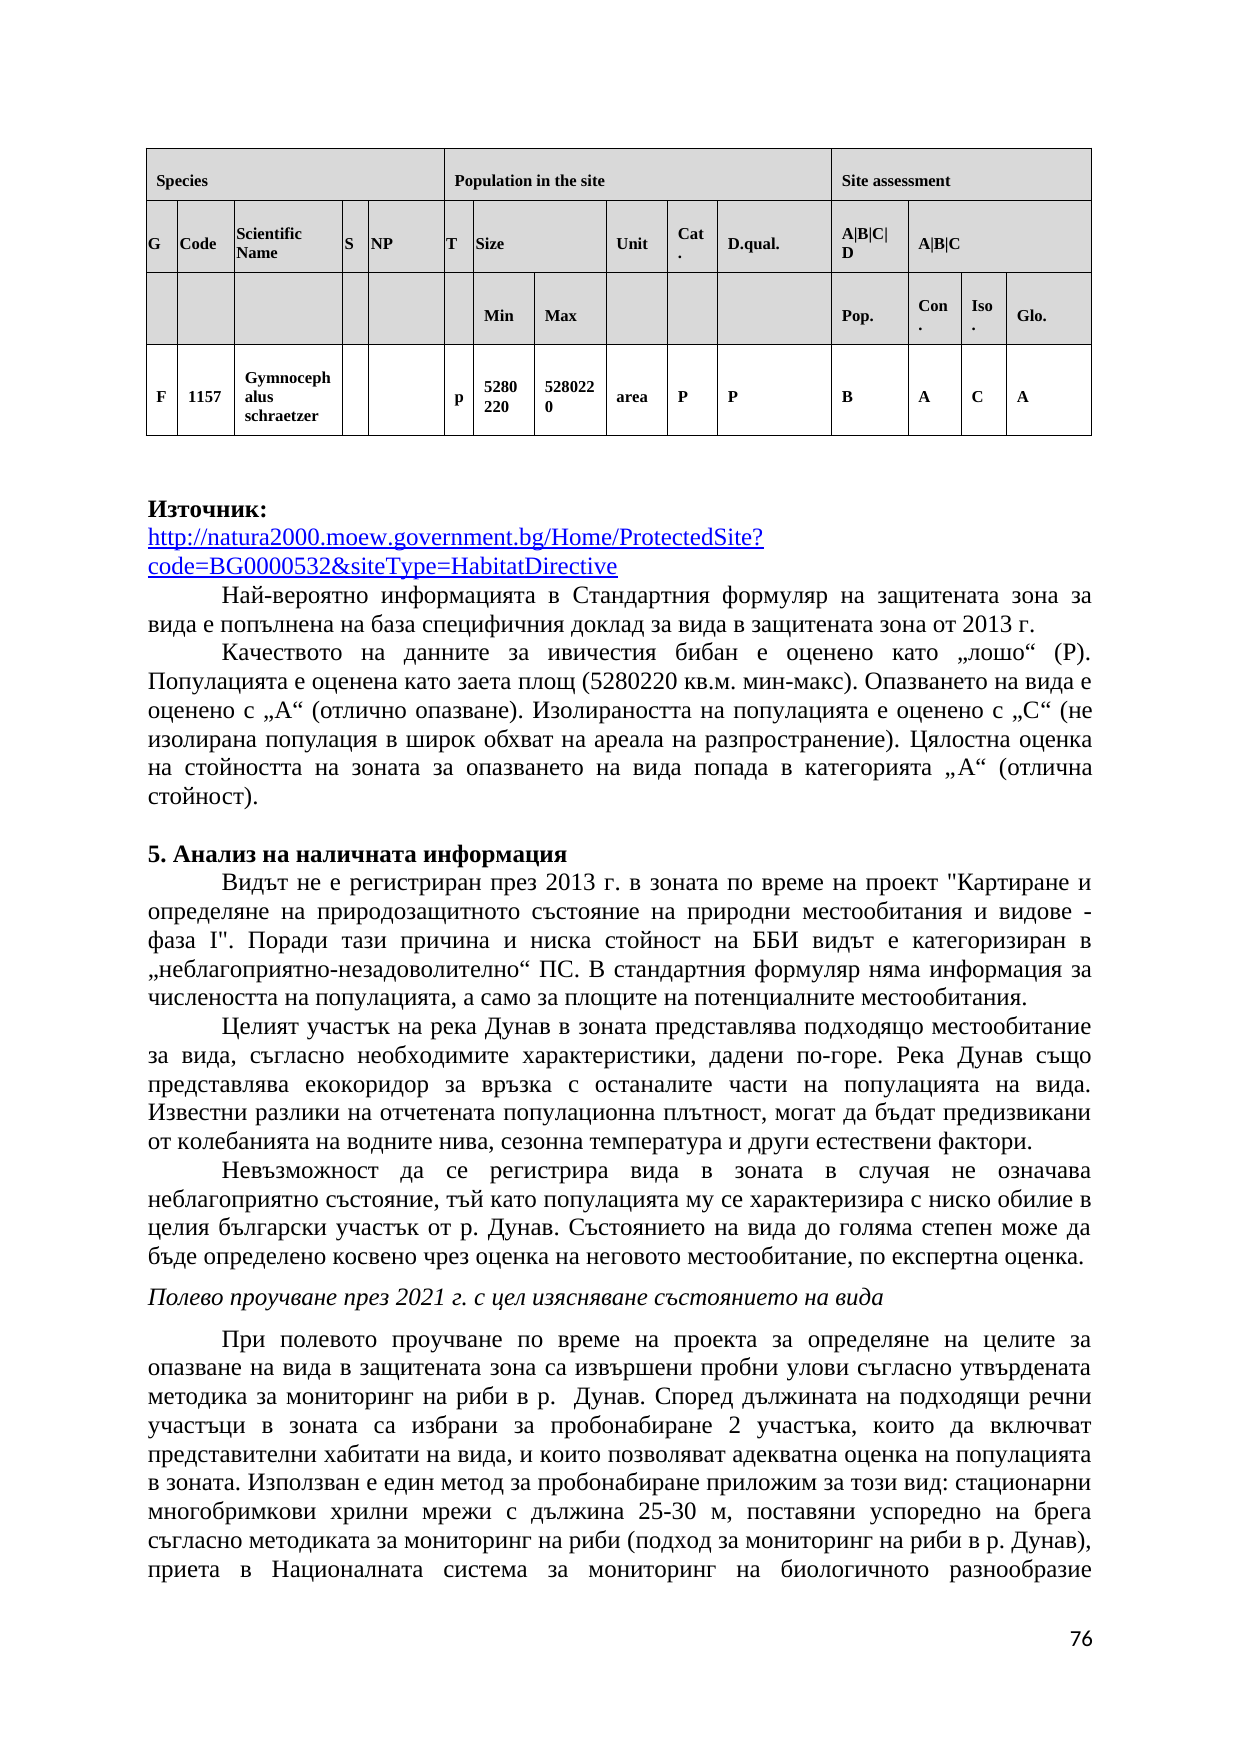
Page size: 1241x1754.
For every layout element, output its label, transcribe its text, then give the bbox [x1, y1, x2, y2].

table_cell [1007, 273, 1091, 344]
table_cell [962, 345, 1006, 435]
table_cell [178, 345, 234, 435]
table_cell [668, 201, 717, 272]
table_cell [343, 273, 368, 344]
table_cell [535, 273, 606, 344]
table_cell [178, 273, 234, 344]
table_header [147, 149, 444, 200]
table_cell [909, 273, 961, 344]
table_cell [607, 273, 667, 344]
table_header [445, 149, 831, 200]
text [148, 1324, 1093, 1582]
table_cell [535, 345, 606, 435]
text Полево проучване през 2021 г. с цел изясняване състоянието на вида [148, 1282, 1093, 1311]
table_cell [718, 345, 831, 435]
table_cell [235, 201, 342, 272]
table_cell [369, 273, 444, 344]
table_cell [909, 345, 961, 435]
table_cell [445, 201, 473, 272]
text Видът не е регистриран през 2013 г. в зоната по време на проект "Картиране и определяне на природозащитното състояние на природни местообитания и видове - фаза I". Поради тази причина и ниска стойност на ББИ видът е категоризиран в „неблагоприятно-незадоволително“ ПС. В стандартния формуляр няма информация за числеността на популацията, а само за площите на потенциалните местообитания. [148, 867, 1093, 1011]
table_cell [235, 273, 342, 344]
text Целият участък на река Дунав в зоната представлява подходящо местообитание за вида, съгласно необходимите характеристики, дадени по-горе. Река Дунав също представлява екокоридор за връзка с останалите части на популацията на вида. Известни разлики на отчетената популационна плътност, могат да бъдат предизвикани от колебанията на водните нива, сезонна температура и други естествени фактори. [148, 1011, 1093, 1155]
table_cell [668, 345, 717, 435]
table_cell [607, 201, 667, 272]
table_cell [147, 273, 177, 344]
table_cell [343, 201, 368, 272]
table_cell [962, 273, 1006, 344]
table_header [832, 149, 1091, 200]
text Източник: [148, 494, 1093, 522]
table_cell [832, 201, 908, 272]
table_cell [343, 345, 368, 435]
text 5. Анализ на наличната информация [148, 839, 1093, 867]
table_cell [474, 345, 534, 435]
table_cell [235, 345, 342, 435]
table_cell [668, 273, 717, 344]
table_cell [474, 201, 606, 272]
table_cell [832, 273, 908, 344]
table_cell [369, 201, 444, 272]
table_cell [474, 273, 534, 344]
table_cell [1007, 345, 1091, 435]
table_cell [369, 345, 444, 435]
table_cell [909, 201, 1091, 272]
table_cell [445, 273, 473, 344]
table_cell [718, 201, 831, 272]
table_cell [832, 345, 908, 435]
text Невъзможност да се регистрира вида в зоната в случая не означава неблагоприятно състояние, тъй като популацията му се характеризира с ниско обилие в целия български участък от р. Дунав. Състоянието на вида до голяма степен може да бъде определено косвено чрез оценка на неговото местообитание, по експертна оценка. [148, 1155, 1093, 1270]
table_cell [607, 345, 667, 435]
text Най-вероятно информацията в Стандартния формуляр на защитената зона за вида е попълнена на база специфичния доклад за вида в защитената зона от 2013 г. [148, 580, 1093, 637]
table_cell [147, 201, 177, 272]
text http://natura2000.moew.government.bg/Home/ProtectedSite?code=BG0000532&siteType=HabitatDirective [148, 522, 1093, 580]
text Качеството на данните за ивичестия бибан е оценено като „лошо“ (Р). Популацията е оценена като заета площ (5280220 кв.м. мин-макс). Опазването на вида е оценено с „А“ (отлично опазване). Изолираността на популацията е оценено с „С“ (не изолирана популация в широк обхват на ареала на разпространение). Цялостна оценка на стойността на зоната за опазването на вида попада в категорията „А“ (отлична стойност). [148, 637, 1093, 810]
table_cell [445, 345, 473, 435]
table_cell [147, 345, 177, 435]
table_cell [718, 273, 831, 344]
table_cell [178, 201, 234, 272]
